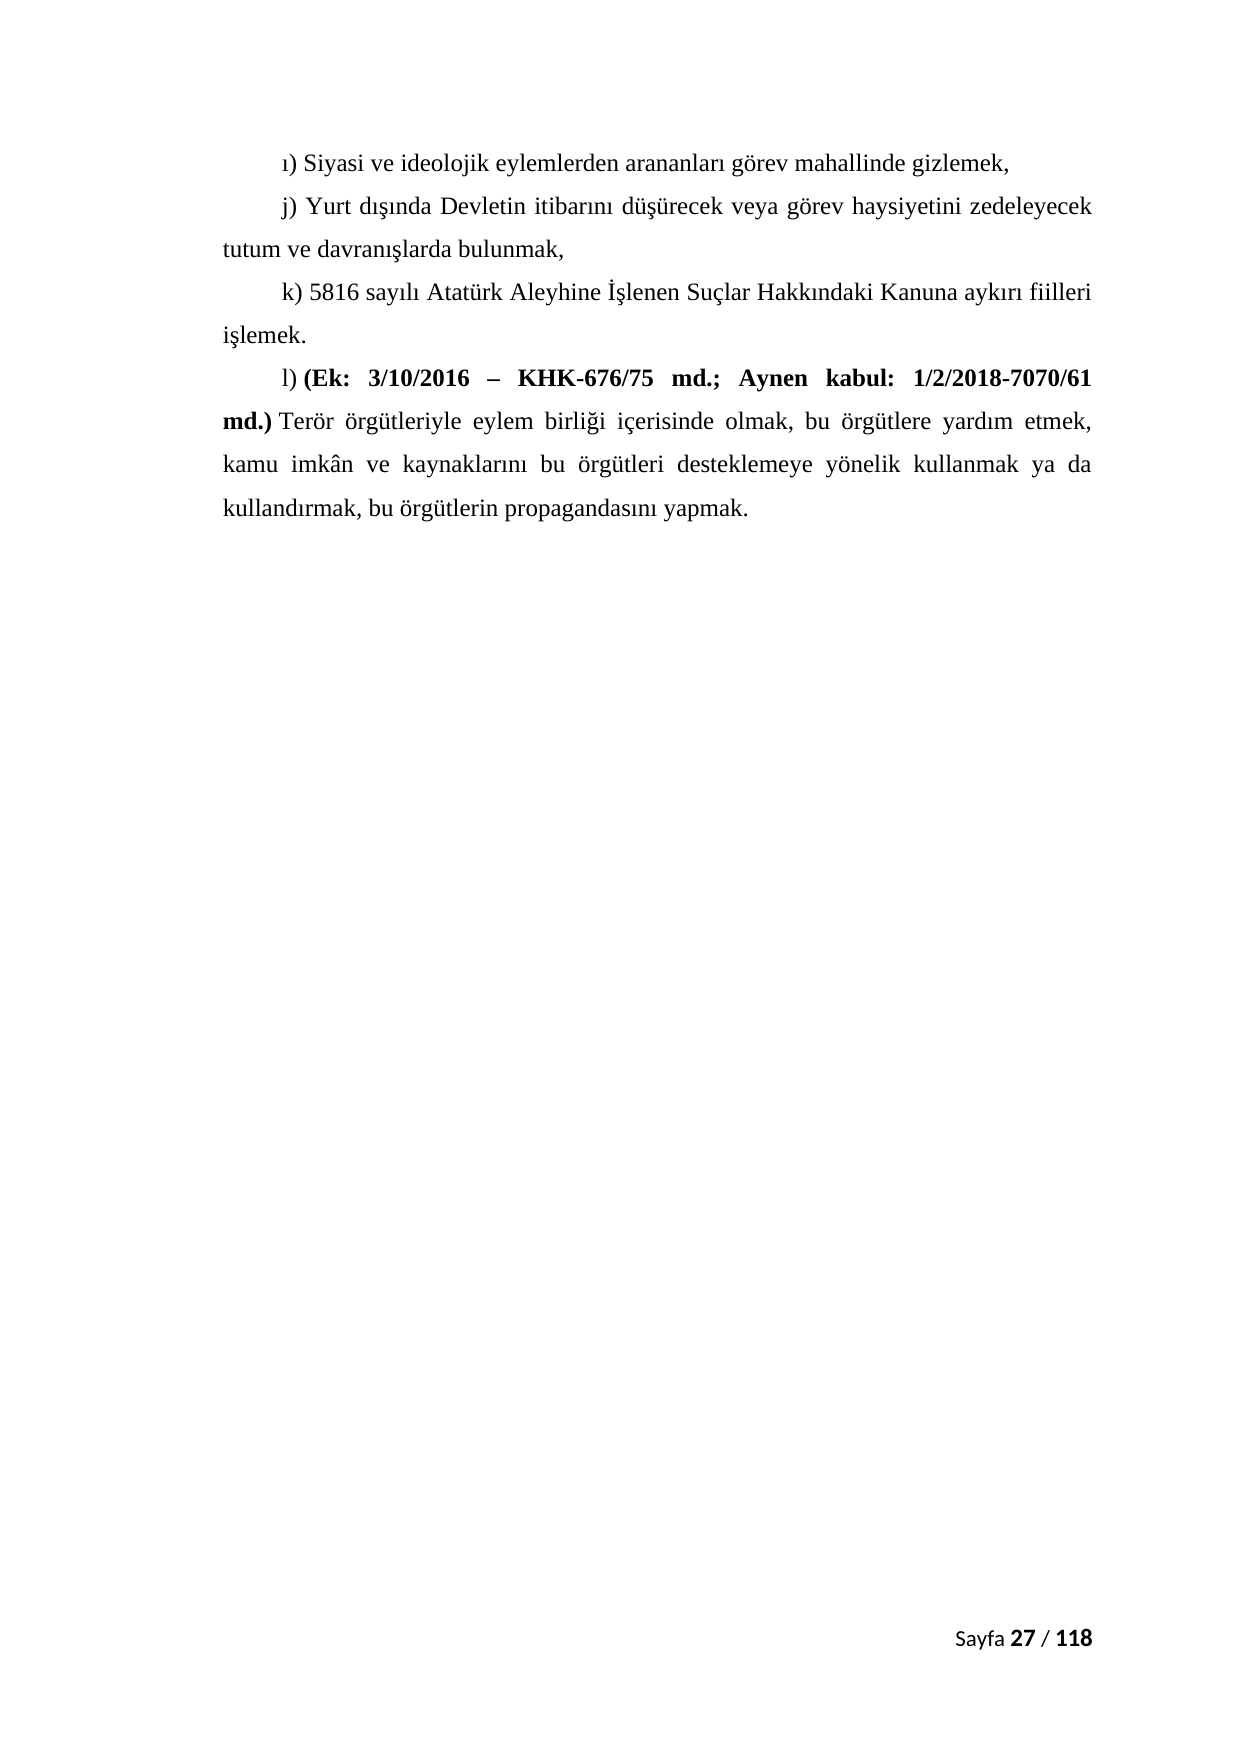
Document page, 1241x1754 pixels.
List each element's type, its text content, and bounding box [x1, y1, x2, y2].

text k) 5816 sayılı Atatürk Aleyhine İşlenen Suçlar Hakkındaki Kanuna aykırı fiilleri işlemek. [223, 277, 1093, 349]
text j) Yurt dışında Devletin itibarını düşürecek veya görev haysiyetini zedeleyecek tutum ve davranışlarda bulunmak, [223, 191, 1093, 263]
text l) (Ek: 3/10/2016 – KHK-676/75 md.; Aynen kabul: 1/2/2018-7070/61 md.) Terör örgütleriyle eylem birliği içerisinde olmak, bu örgütlere yardım etmek, kamu imkân ve kaynaklarını bu örgütleri desteklemeye yönelik kullanmak ya da kullandırmak, bu örgütlerin propagandasını yapmak. [223, 363, 1093, 521]
text ı) Siyasi ve ideolojik eylemlerden arananları görev mahallinde gizlemek, [223, 148, 1093, 176]
